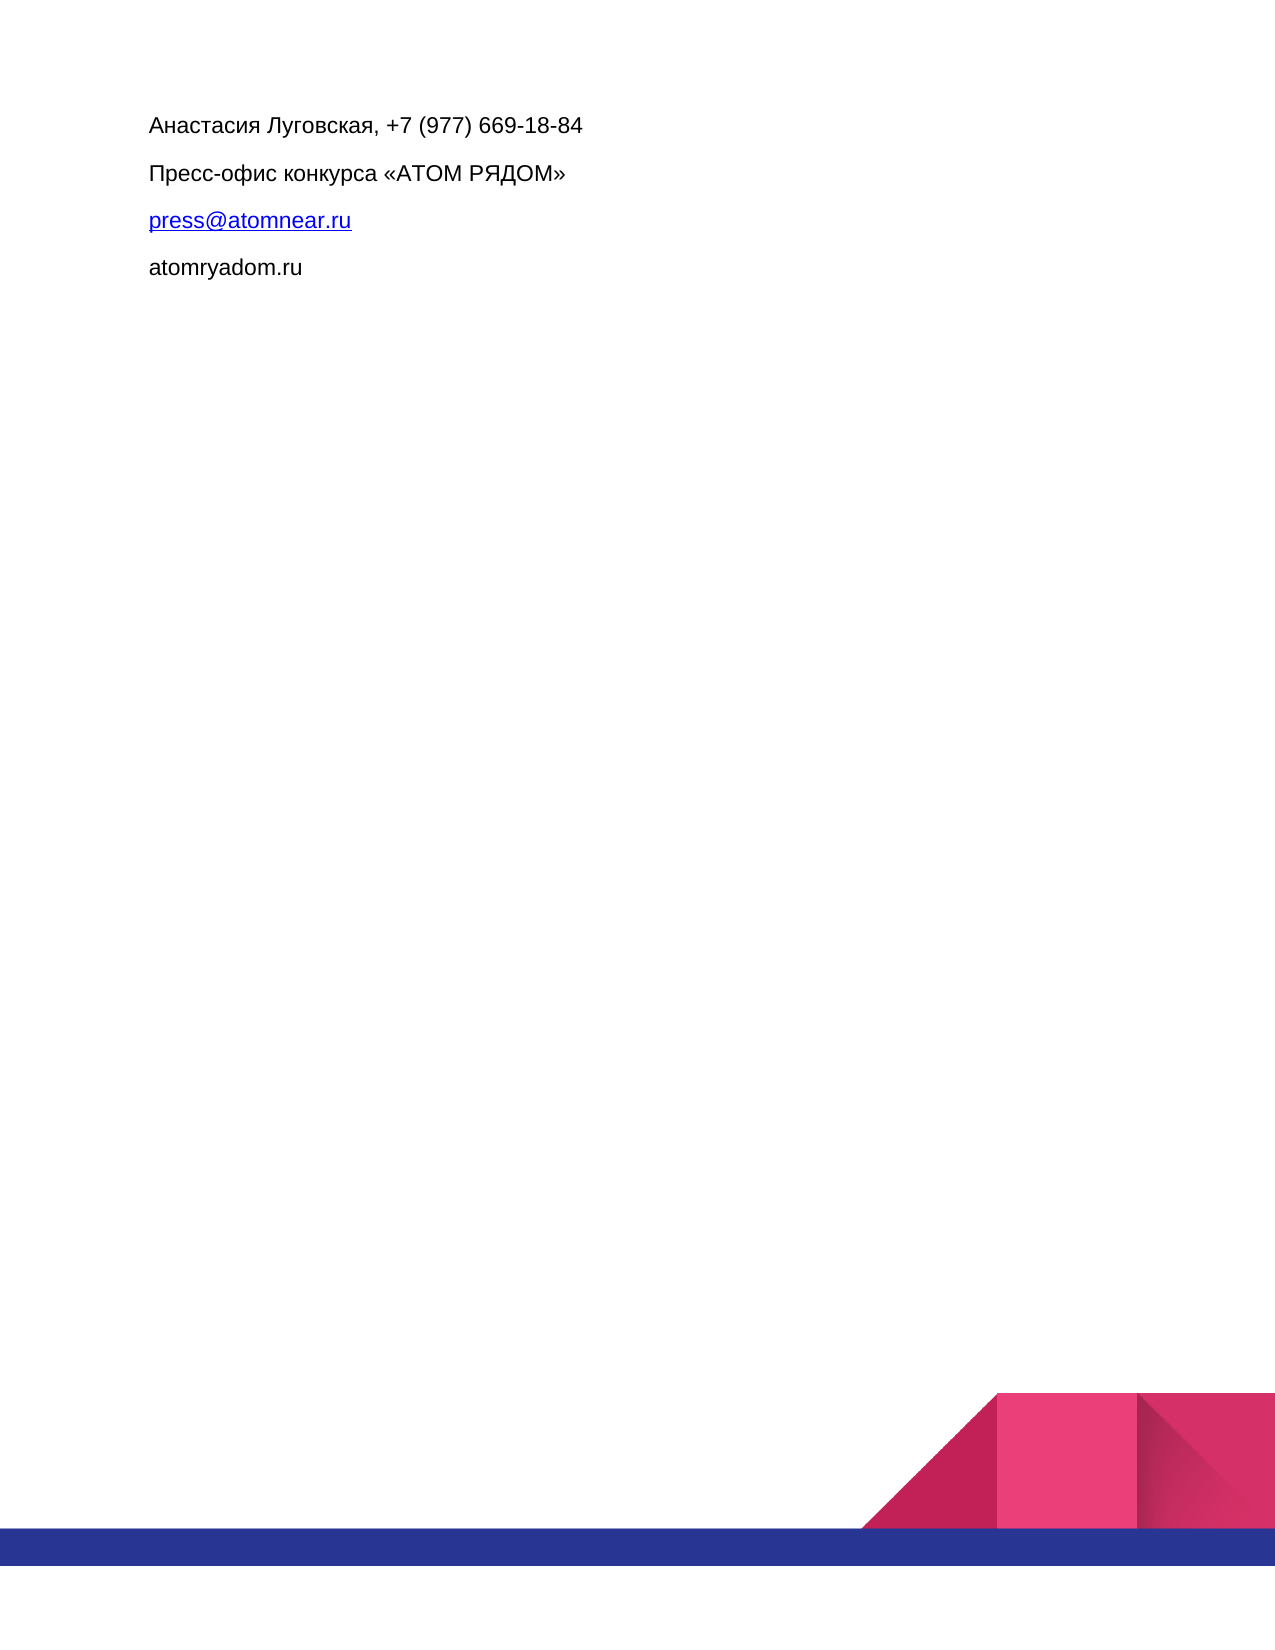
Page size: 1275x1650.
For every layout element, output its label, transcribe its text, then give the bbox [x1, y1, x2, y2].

text Пресс-офис конкурса «АТОМ РЯДОМ» [148, 160, 1125, 186]
text atomryadom.ru [148, 254, 1125, 280]
text press@atomnear.ru [148, 207, 1125, 233]
picture [0, 1391, 1275, 1566]
text Анастасия Луговская, +7 (977) 669-18-84 [148, 112, 1125, 139]
